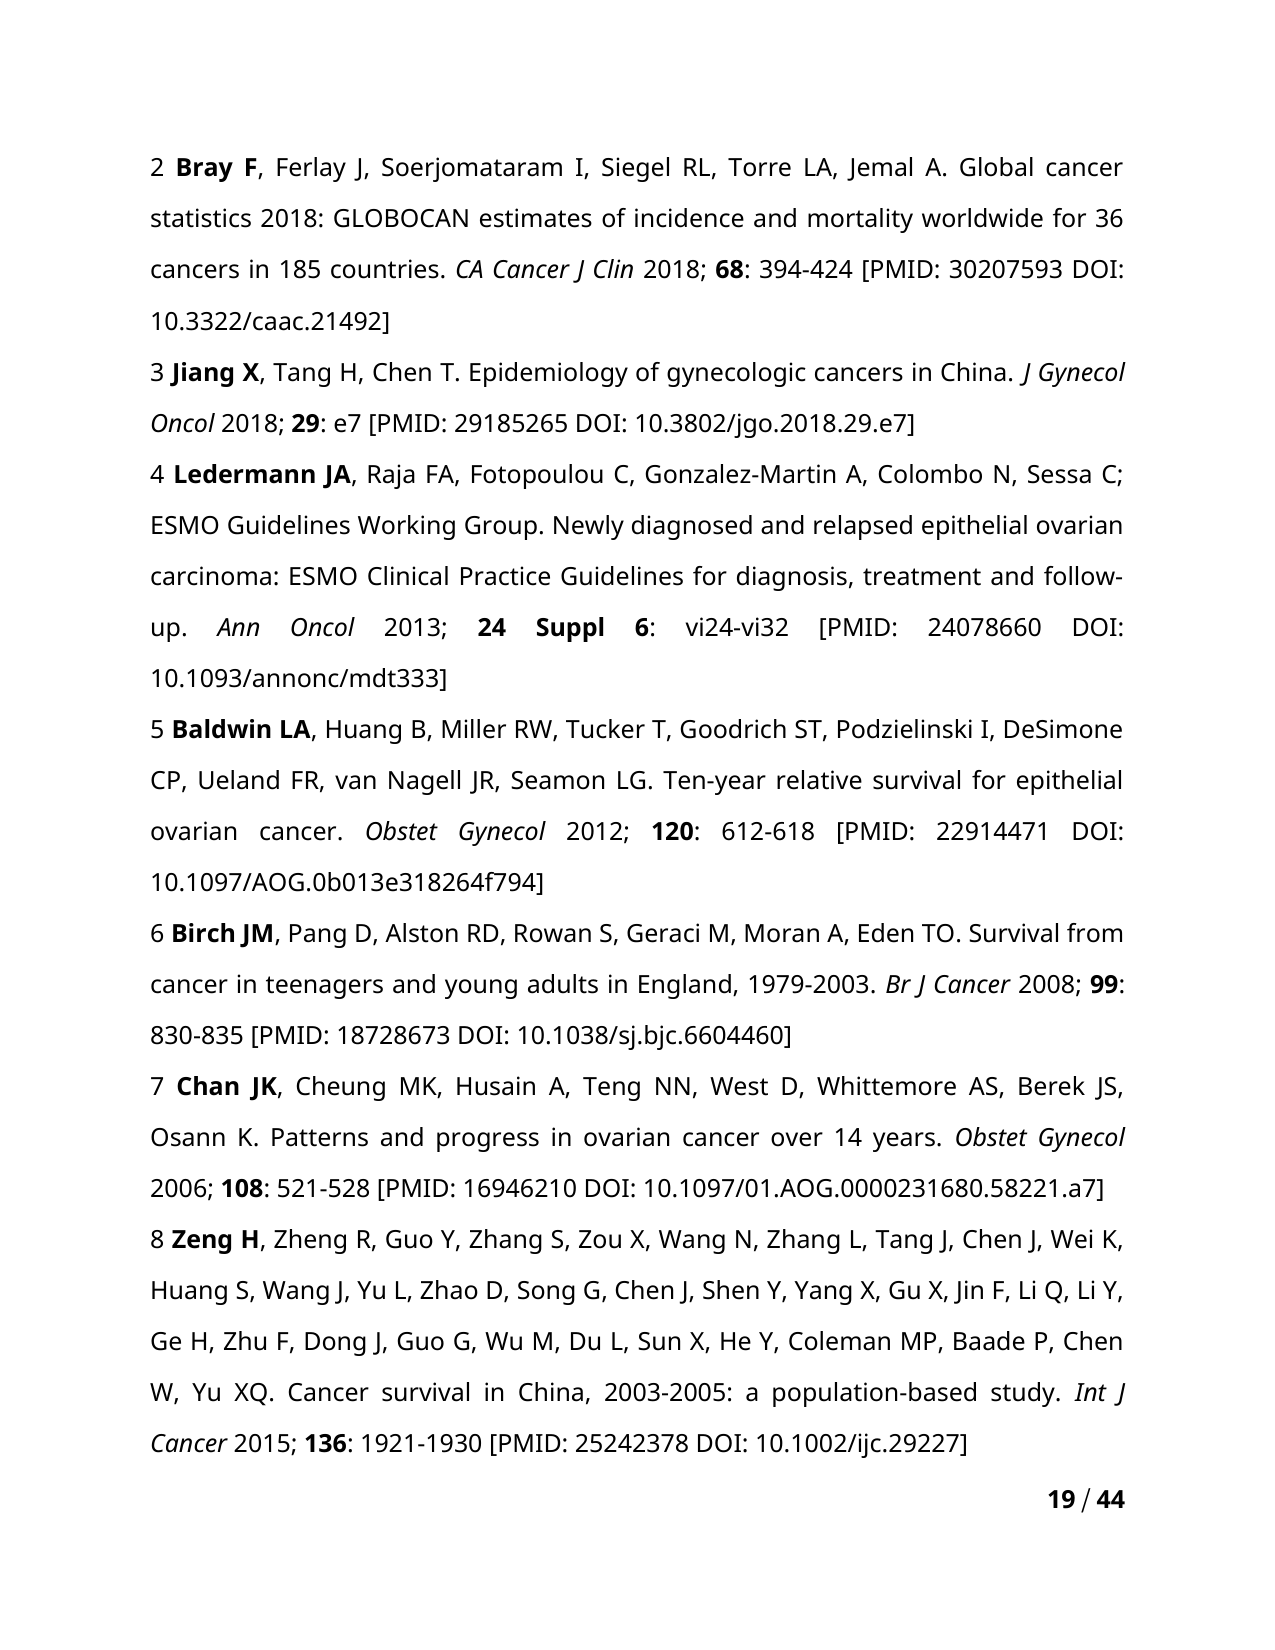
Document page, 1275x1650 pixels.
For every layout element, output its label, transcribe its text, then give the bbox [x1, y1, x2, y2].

text 7 Chan JK, Cheung MK, Husain A, Teng NN, West D, Whittemore AS, Berek JS, Osann K. Patterns and progress in ovarian cancer over 14 years. Obstet Gynecol 2006; 108: 521-528 [PMID: 16946210 DOI: 10.1097/01.AOG.0000231680.58221.a7] [150, 1069, 1125, 1205]
text 4 Ledermann JA, Raja FA, Fotopoulou C, Gonzalez-Martin A, Colombo N, Sessa C; ESMO Guidelines Working Group. Newly diagnosed and relapsed epithelial ovarian carcinoma: ESMO Clinical Practice Guidelines for diagnosis, treatment and follow-up. Ann Oncol 2013; 24 Suppl 6: vi24-vi32 [PMID: 24078660 DOI: 10.1093/annonc/mdt333] [150, 456, 1125, 694]
text 8 Zeng H, Zheng R, Guo Y, Zhang S, Zou X, Wang N, Zhang L, Tang J, Chen J, Wei K, Huang S, Wang J, Yu L, Zhao D, Song G, Chen J, Shen Y, Yang X, Gu X, Jin F, Li Q, Li Y, Ge H, Zhu F, Dong J, Guo G, Wu M, Du L, Sun X, He Y, Coleman MP, Baade P, Chen W, Yu XQ. Cancer survival in China, 2003-2005: a population-based study. Int J Cancer 2015; 136: 1921-1930 [PMID: 25242378 DOI: 10.1002/ijc.29227] [150, 1222, 1125, 1460]
text 3 Jiang X, Tang H, Chen T. Epidemiology of gynecologic cancers in China. J Gynecol Oncol 2018; 29: e7 [PMID: 29185265 DOI: 10.3802/jgo.2018.29.e7] [150, 354, 1125, 439]
text 6 Birch JM, Pang D, Alston RD, Rowan S, Geraci M, Moran A, Eden TO. Survival from cancer in teenagers and young adults in England, 1979-2003. Br J Cancer 2008; 99: 830-835 [PMID: 18728673 DOI: 10.1038/sj.bjc.6604460] [150, 916, 1125, 1052]
text 5 Baldwin LA, Huang B, Miller RW, Tucker T, Goodrich ST, Podzielinski I, DeSimone CP, Ueland FR, van Nagell JR, Seamon LG. Ten-year relative survival for epithelial ovarian cancer. Obstet Gynecol 2012; 120: 612-618 [PMID: 22914471 DOI: 10.1097/AOG.0b013e318264f794] [150, 711, 1125, 899]
text 2 Bray F, Ferlay J, Soerjomataram I, Siegel RL, Torre LA, Jemal A. Global cancer statistics 2018: GLOBOCAN estimates of incidence and mortality worldwide for 36 cancers in 185 countries. CA Cancer J Clin 2018; 68: 394-424 [PMID: 30207593 DOI: 10.3322/caac.21492] [150, 150, 1125, 337]
